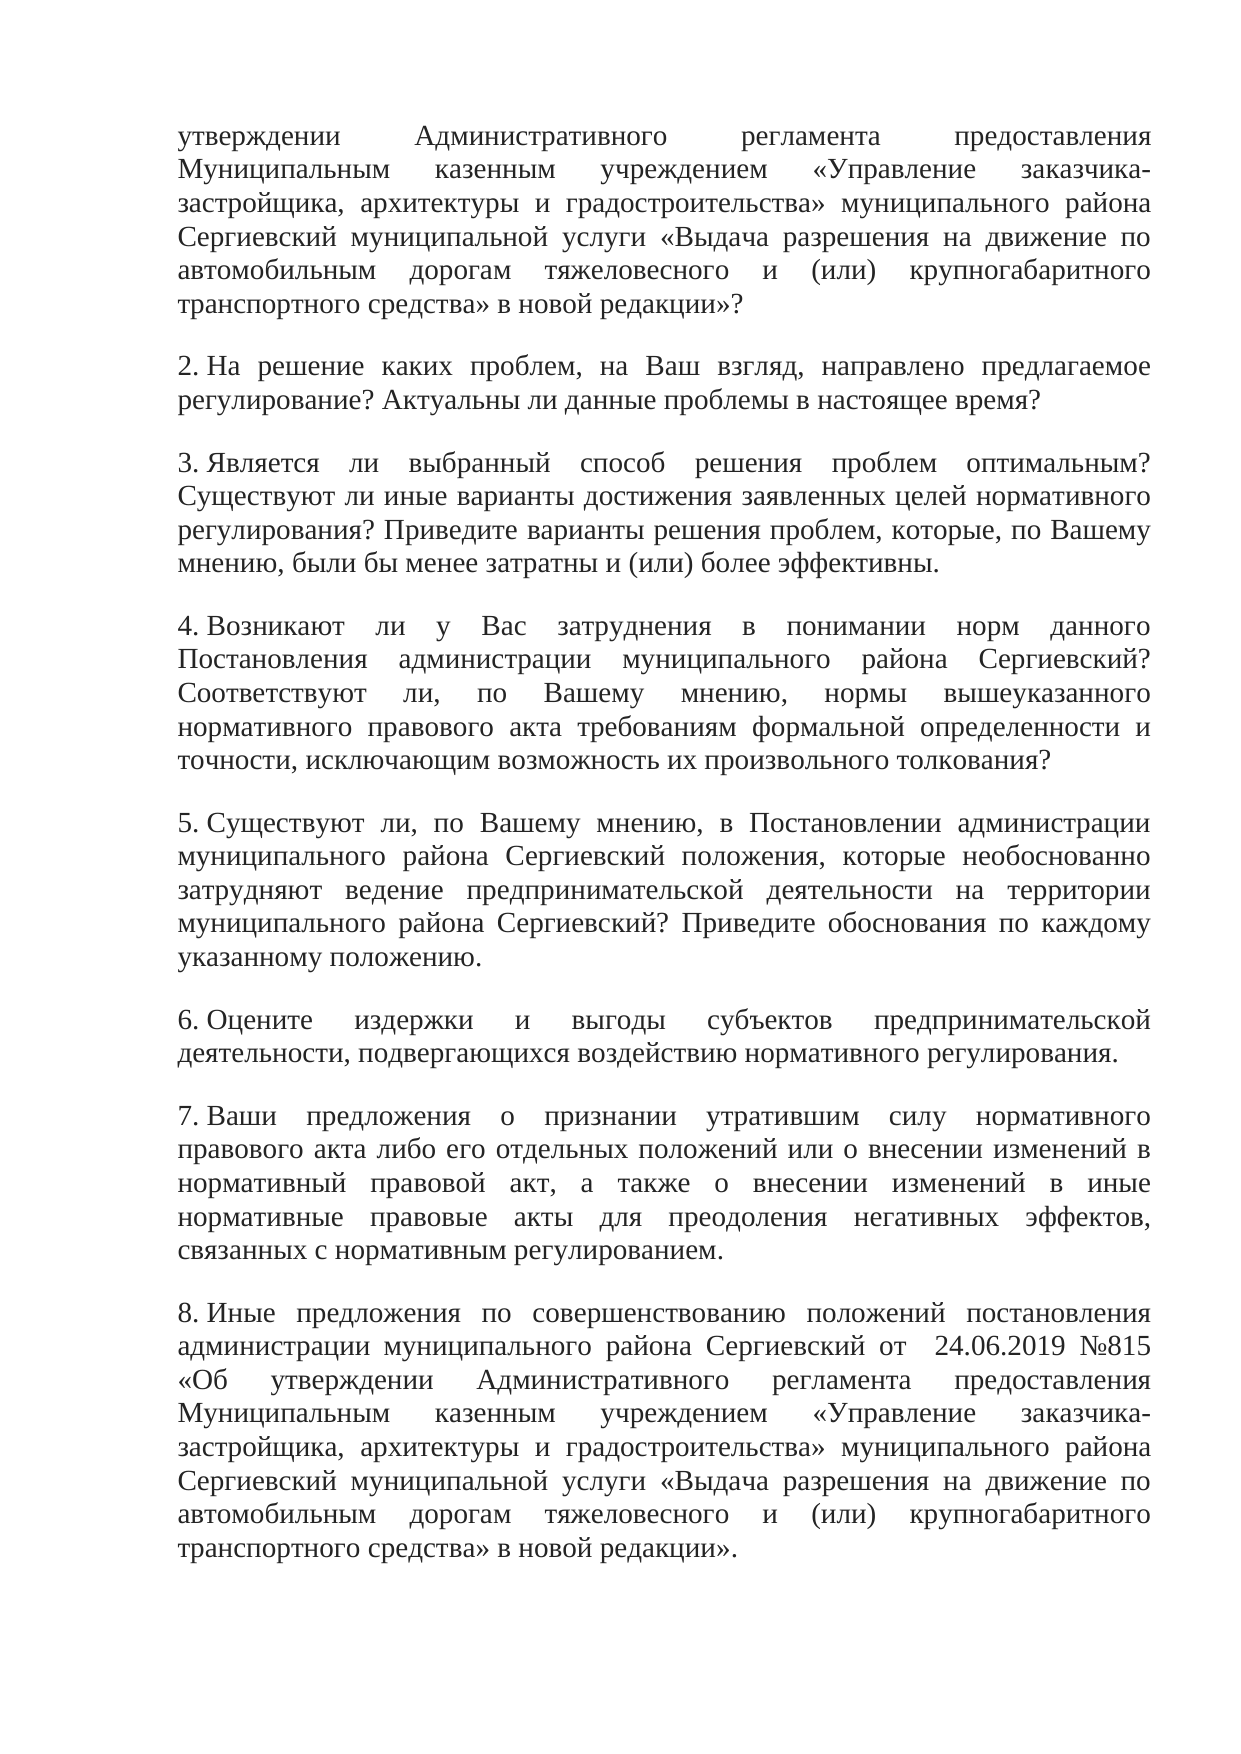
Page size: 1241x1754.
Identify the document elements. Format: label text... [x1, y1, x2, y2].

text 5. Существуют ли, по Вашему мнению, в Постановлении администрации муниципального района Сергиевский положения, которые необоснованно затрудняют ведение предпринимательской деятельности на территории муниципального района Сергиевский? Приведите обоснования по каждому указанному положению. [177, 805, 1152, 973]
text 6. Оцените издержки и выгоды субъектов предпринимательской деятельности, подвергающихся воздействию нормативного регулирования. [177, 1002, 1152, 1069]
text 4. Возникают ли у Вас затруднения в понимании норм данного Постановления администрации муниципального района Сергиевский? Соответствуют ли, по Вашему мнению, нормы вышеуказанного нормативного правового акта требованиям формальной определенности и точности, исключающим возможность их произвольного толкования? [177, 608, 1152, 776]
text 3. Является ли выбранный способ решения проблем оптимальным? Существуют ли иные варианты достижения заявленных целей нормативного регулирования? Приведите варианты решения проблем, которые, по Вашему мнению, были бы менее затратны и (или) более эффективны. [177, 445, 1152, 579]
text 7. Ваши предложения о признании утратившим силу нормативного правового акта либо его отдельных положений или о внесении изменений в нормативный правовой акт, а также о внесении изменений в иные нормативные правовые акты для преодоления негативных эффектов, связанных с нормативным регулированием. [177, 1098, 1152, 1266]
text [177, 118, 1152, 319]
text 8. Иные предложения по совершенствованию положений постановления администрации муниципального района Сергиевский от 24.06.2019 №815 «Об утверждении Административного регламента предоставления Муниципальным казенным учреждением «Управление заказчика-застройщика, архитектуры и градостроительства» муниципального района Сергиевский муниципальной услуги «Выдача разрешения на движение по автомобильным дорогам тяжеловесного и (или) крупногабаритного транспортного средства» в новой редакции». [177, 1295, 1152, 1563]
text 2. На решение каких проблем, на Ваш взгляд, направлено предлагаемое регулирование? Актуальны ли данные проблемы в настоящее время? [177, 348, 1152, 416]
